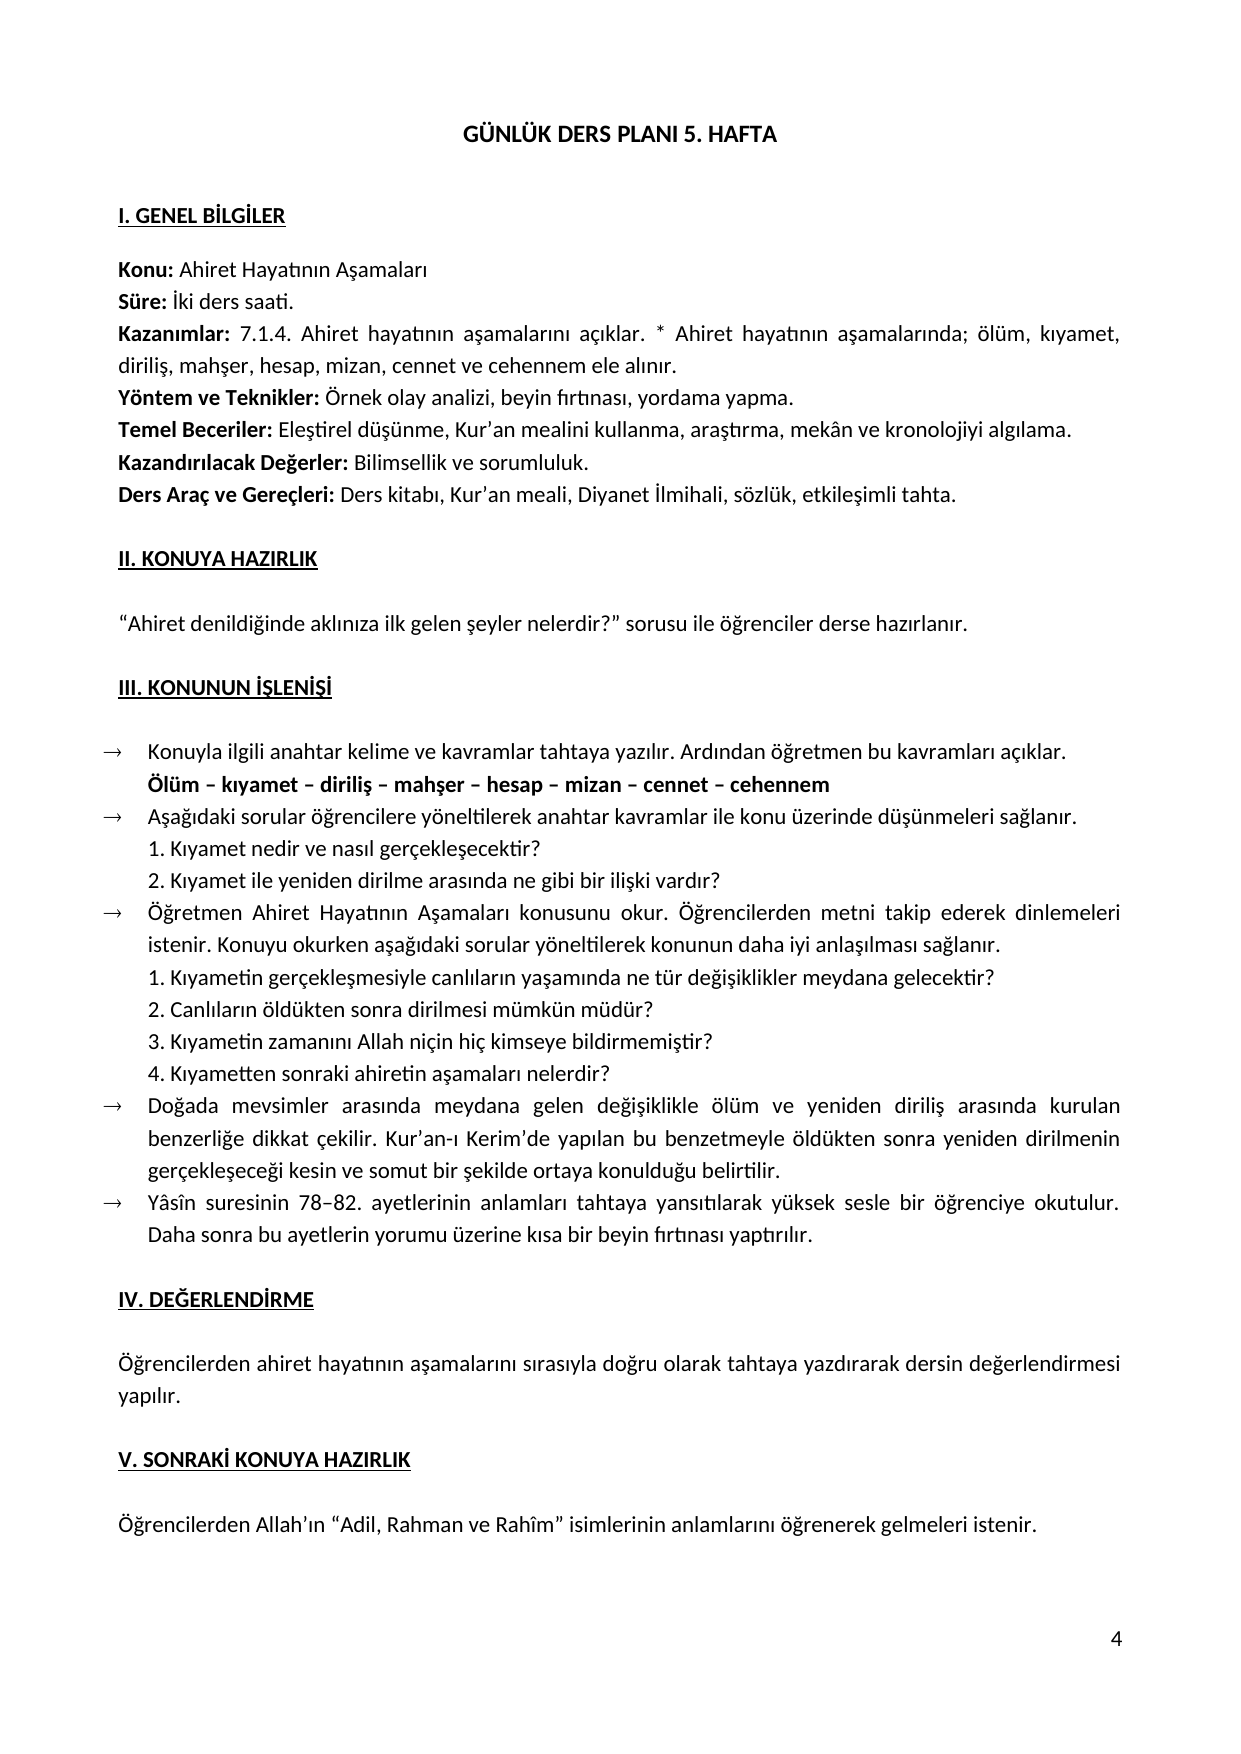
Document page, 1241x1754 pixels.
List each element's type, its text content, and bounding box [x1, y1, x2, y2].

text Ders Araç ve Gereçleri: Ders kitabı, Kur’an meali, Diyanet İlmihali, sözlük, etkileşimli tahta. [118, 480, 1122, 508]
text III. KONUNUN İŞLENİŞİ [118, 673, 1122, 701]
text Konu: Ahiret Hayatının Aşamaları [118, 255, 1122, 283]
text II. KONUYA HAZIRLIK [118, 544, 1122, 572]
text Süre: İki ders saati. [118, 287, 1122, 315]
text Kazandırılacak Değerler: Bilimsellik ve sorumluluk. [118, 448, 1122, 476]
list 3. Kıyametin zamanını Allah niçin hiç kimseye bildirmemiştir? [148, 1027, 1122, 1055]
list 2. Canlıların öldükten sonra dirilmesi mümkün müdür? [148, 995, 1122, 1023]
text IV. DEĞERLENDİRME [118, 1285, 1122, 1313]
text Kazanımlar: 7.1.4. Ahiret hayatının aşamalarını açıklar. * Ahiret hayatının aşamalarında; ölüm, kıyamet, diriliş, mahşer, hesap, mizan, cennet ve cehennem ele alınır. [118, 319, 1122, 379]
text Öğrencilerden ahiret hayatının aşamalarını sırasıyla doğru olarak tahtaya yazdırarak dersin değerlendirmesi yapılır. [118, 1349, 1122, 1409]
list 2. Kıyamet ile yeniden dirilme arasında ne gibi bir ilişki vardır? [148, 866, 1122, 894]
list Konuyla ilgili anahtar kelime ve kavramlar tahtaya yazılır. Ardından öğretmen bu kavramları açıklar. [103, 737, 1122, 766]
text Öğrencilerden Allah’ın “Adil, Rahman ve Rahîm” isimlerinin anlamlarını öğrenerek gelmeleri istenir. [118, 1510, 1122, 1538]
list Aşağıdaki sorular öğrencilere yöneltilerek anahtar kavramlar ile konu üzerinde düşünmeleri sağlanır. [103, 802, 1122, 830]
list Doğada mevsimler arasında meydana gelen değişiklikle ölüm ve yeniden diriliş arasında kurulan benzerliğe dikkat çekilir. Kur’an-ı Kerim’de yapılan bu benzetmeyle öldükten sonra yeniden dirilmenin gerçekleşeceği kesin ve somut bir şekilde ortaya konulduğu belirtilir. [103, 1092, 1122, 1184]
list Ölüm – kıyamet – diriliş – mahşer – hesap – mizan – cennet – cehennem [148, 770, 1122, 798]
list 1. Kıyametin gerçekleşmesiyle canlıların yaşamında ne tür değişiklikler meydana gelecektir? [148, 963, 1122, 991]
list 1. Kıyamet nedir ve nasıl gerçekleşecektir? [148, 834, 1122, 862]
text “Ahiret denildiğinde aklınıza ilk gelen şeyler nelerdir?” sorusu ile öğrenciler derse hazırlanır. [118, 609, 1122, 637]
list Öğretmen Ahiret Hayatının Aşamaları konusunu okur. Öğrencilerden metni takip ederek dinlemeleri istenir. Konuyu okurken aşağıdaki sorular yöneltilerek konunun daha iyi anlaşılması sağlanır. [103, 898, 1122, 959]
text Yöntem ve Teknikler: Örnek olay analizi, beyin fırtınası, yordama yapma. [118, 383, 1122, 411]
text I. GENEL BİLGİLER [118, 202, 1122, 230]
list Yâsîn suresinin 78–82. ayetlerinin anlamları tahtaya yansıtılarak yüksek sesle bir öğrenciye okutulur. Daha sonra bu ayetlerin yorumu üzerine kısa bir beyin fırtınası yaptırılır. [103, 1188, 1122, 1248]
text GÜNLÜK DERS PLANI 5. HAFTA [118, 118, 1122, 149]
text Temel Beceriler: Eleştirel düşünme, Kur’an mealini kullanma, araştırma, mekân ve kronolojiyi algılama. [118, 416, 1122, 444]
text V. SONRAKİ KONUYA HAZIRLIK [118, 1446, 1122, 1474]
list 4. Kıyametten sonraki ahiretin aşamaları nelerdir? [148, 1059, 1122, 1087]
